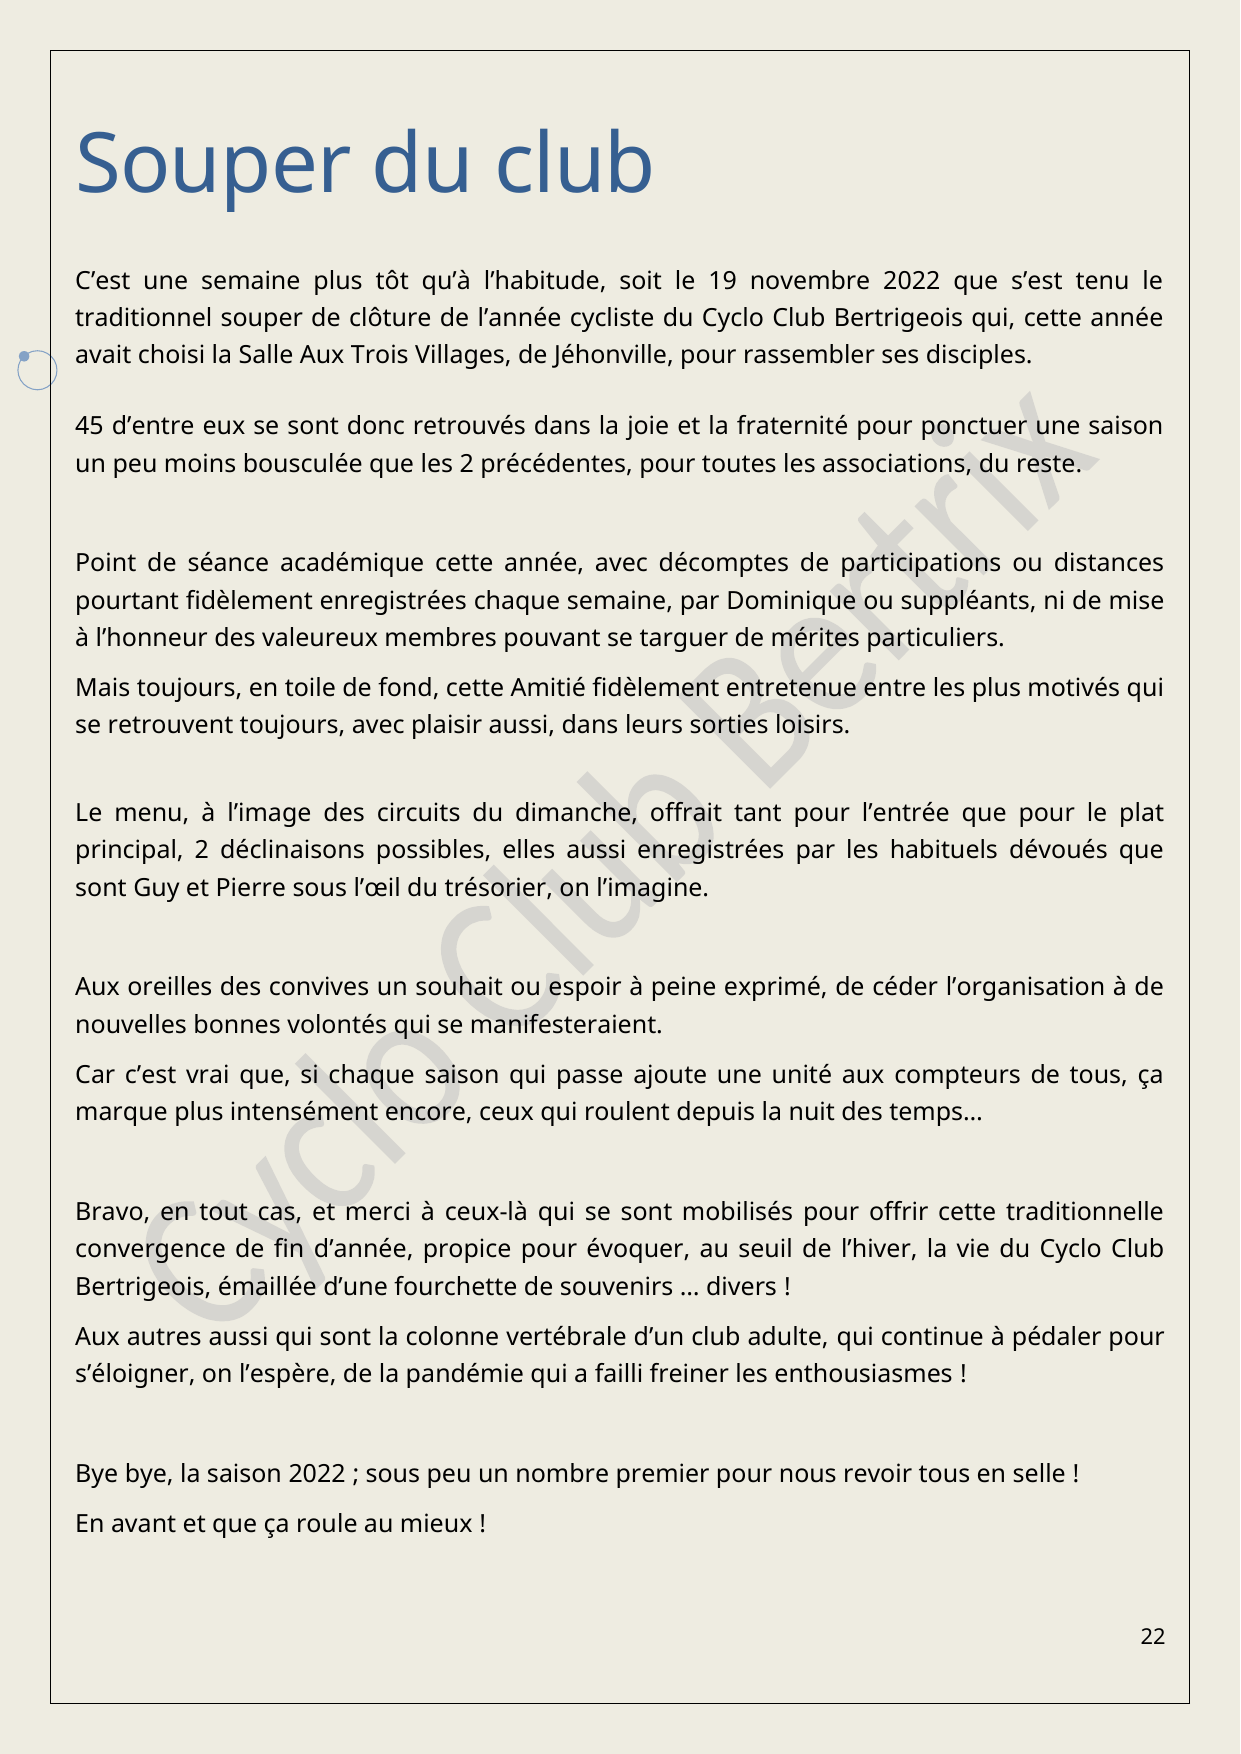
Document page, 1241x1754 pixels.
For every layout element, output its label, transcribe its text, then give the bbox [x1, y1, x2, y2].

text Le menu, à l’image des circuits du dimanche, offrait tant pour l’entrée que pour le plat principal, 2 déclinaisons possibles, elles aussi enregistrées par les habituels dévoués que sont Guy et Pierre sous l’œil du trésorier, on l’imagine. [75, 757, 1165, 903]
text Car c’est vrai que, si chaque saison qui passe ajoute une unité aux compteurs de tous, ça marque plus intensément encore, ceux qui roulent depuis la nuit des temps… [75, 1056, 1165, 1128]
text Mais toujours, en toile de fond, cette Amitié fidèlement entretenue entre les plus motivés qui se retrouvent toujours, avec plaisir aussi, dans leurs sorties loisirs. [75, 670, 1165, 741]
text C’est une semaine plus tôt qu’à l’habitude, soit le 19 novembre 2022 que s’est tenu le traditionnel souper de clôture de l’année cycliste du Cyclo Club Bertrigeois qui, cette année avait choisi la Salle Aux Trois Villages, de Jéhonville, pour rassembler ses disciples. [75, 262, 1165, 371]
text Aux autres aussi qui sont la colonne vertébrale d’un club adulte, qui continue à pédaler pour s’éloigner, on l’espère, de la pandémie qui a failli freiner les enthousiasmes ! [75, 1318, 1165, 1389]
text Aux oreilles des convives un souhait ou espoir à peine exprimé, de céder l’organisation à de nouvelles bonnes volontés qui se manifesteraient. [75, 969, 1165, 1040]
text Point de séance académique cette année, avec décomptes de participations ou distances pourtant fidèlement enregistrées chaque semaine, par Dominique ou suppléants, ni de mise à l’honneur des valeureux membres pouvant se targuer de mérites particuliers. [75, 545, 1165, 654]
text 45 d’entre eux se sont donc retrouvés dans la joie et la fraternité pour ponctuer une saison un peu moins bousculée que les 2 précédentes, pour toutes les associations, du reste. [75, 408, 1165, 479]
text Bye bye, la saison 2022 ; sous peu un nombre premier pour nous revoir tous en selle ! [75, 1455, 1165, 1489]
text En avant et que ça roule au mieux ! [75, 1505, 1165, 1539]
text Bravo, en tout cas, et merci à ceux-là qui se sont mobilisés pour offrir cette traditionnelle convergence de fin d’année, propice pour évoquer, au seuil de l’hiver, la vie du Cyclo Club Bertrigeois, émaillée d’une fourchette de souvenirs … divers ! [75, 1193, 1165, 1302]
title Souper du club [75, 103, 1165, 217]
